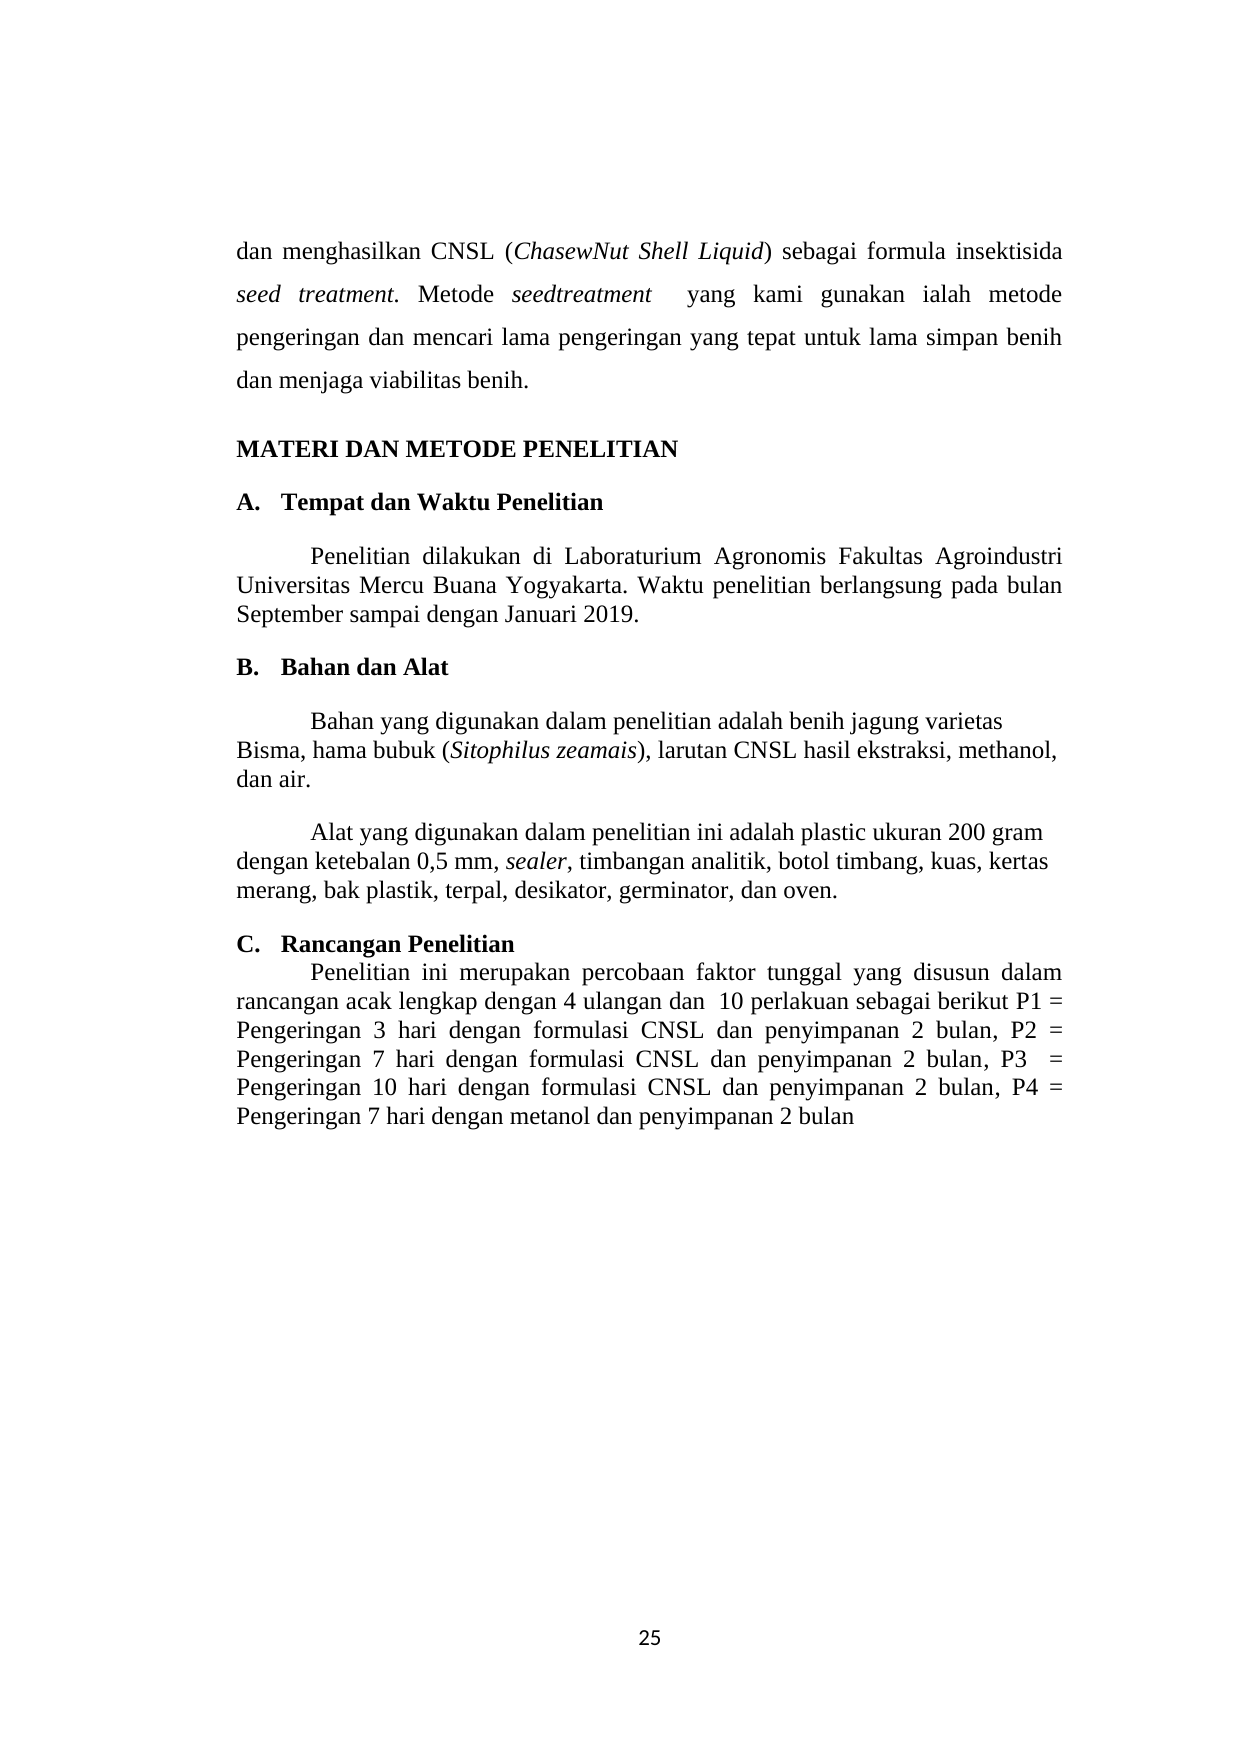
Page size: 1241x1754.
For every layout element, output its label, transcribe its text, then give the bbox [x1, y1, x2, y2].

text Bahan yang digunakan dalam penelitian adalah benih jagung varietas Bisma, hama bubuk (Sitophilus zeamais), larutan CNSL hasil ekstraksi, methanol, dan air. [236, 706, 1063, 792]
text Penelitian dilakukan di Laboraturium Agronomis Fakultas Agroindustri Universitas Mercu Buana Yogyakarta. Waktu penelitian berlangsung pada bulan September sampai dengan Januari 2019. [236, 541, 1063, 627]
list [236, 236, 1063, 394]
text MATERI DAN METODE PENELITIAN [236, 434, 1063, 462]
list Penelitian ini merupakan percobaan faktor tunggal yang disusun dalam rancangan acak lengkap dengan 4 ulangan dan 10 perlakuan sebagai berikut P1 = Pengeringan 3 hari dengan formulasi CNSL dan penyimpanan 2 bulan, P2 = Pengeringan 7 hari dengan formulasi CNSL dan penyimpanan 2 bulan, P3 = Pengeringan 10 hari dengan formulasi CNSL dan penyimpanan 2 bulan, P4 = Pengeringan 7 hari dengan metanol dan penyimpanan 2 bulan [236, 957, 1063, 1130]
list Bahan dan Alat [236, 652, 1063, 681]
list Rancangan Penelitian [236, 929, 1063, 957]
text Alat yang digunakan dalam penelitian ini adalah plastic ukuran 200 gram dengan ketebalan 0,5 mm, sealer, timbangan analitik, botol timbang, kuas, kertas merang, bak plastik, terpal, desikator, germinator, dan oven. [236, 817, 1063, 904]
list Tempat dan Waktu Penelitian [236, 487, 1063, 516]
